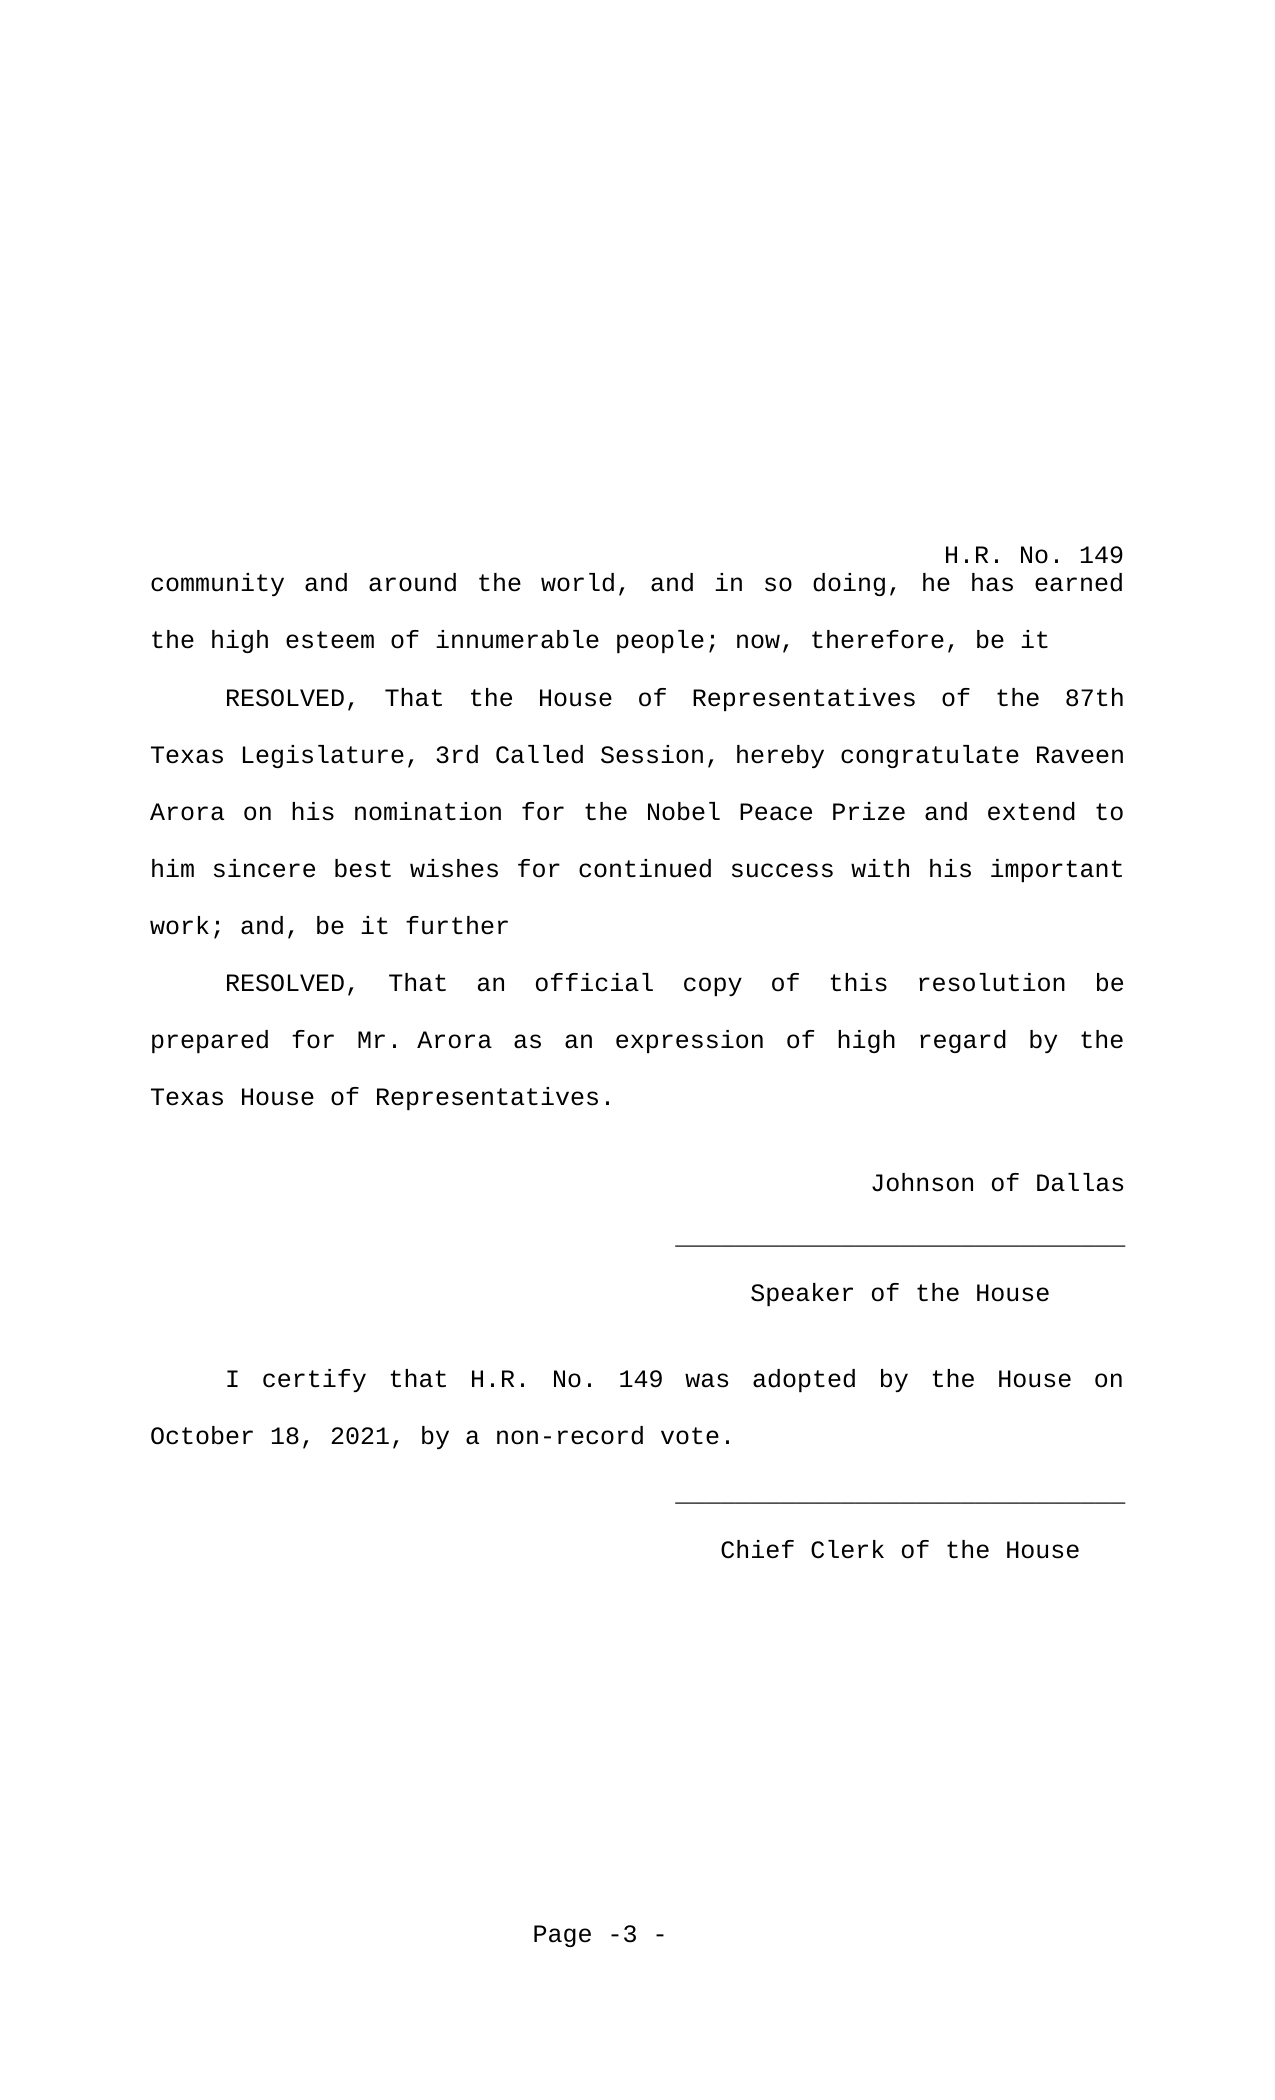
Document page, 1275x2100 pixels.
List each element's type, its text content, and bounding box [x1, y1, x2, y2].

text Speaker of the House [150, 1281, 1125, 1309]
text ______________________________ [150, 1481, 1125, 1509]
text Johnson of Dallas [150, 1170, 1125, 1199]
text RESOLVED, That the House of Representatives of the 87th Texas Legislature, 3rd Called Session, hereby congratulate Raveen Arora on his nomination for the Nobel Peace Prize and extend to him sincere best wishes for continued success with his important work; and, be it further [150, 685, 1125, 942]
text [150, 571, 1125, 656]
text ______________________________ [150, 1224, 1125, 1252]
text I certify that H.R. No. 149 was adopted by the House on October 18, 2021, by a non-record vote. [150, 1366, 1125, 1452]
text RESOLVED, That an official copy of this resolution be prepared for Mr. Arora as an expression of high regard by the Texas House of Representatives. [150, 970, 1125, 1113]
text Chief Clerk of the House [150, 1538, 1125, 1566]
